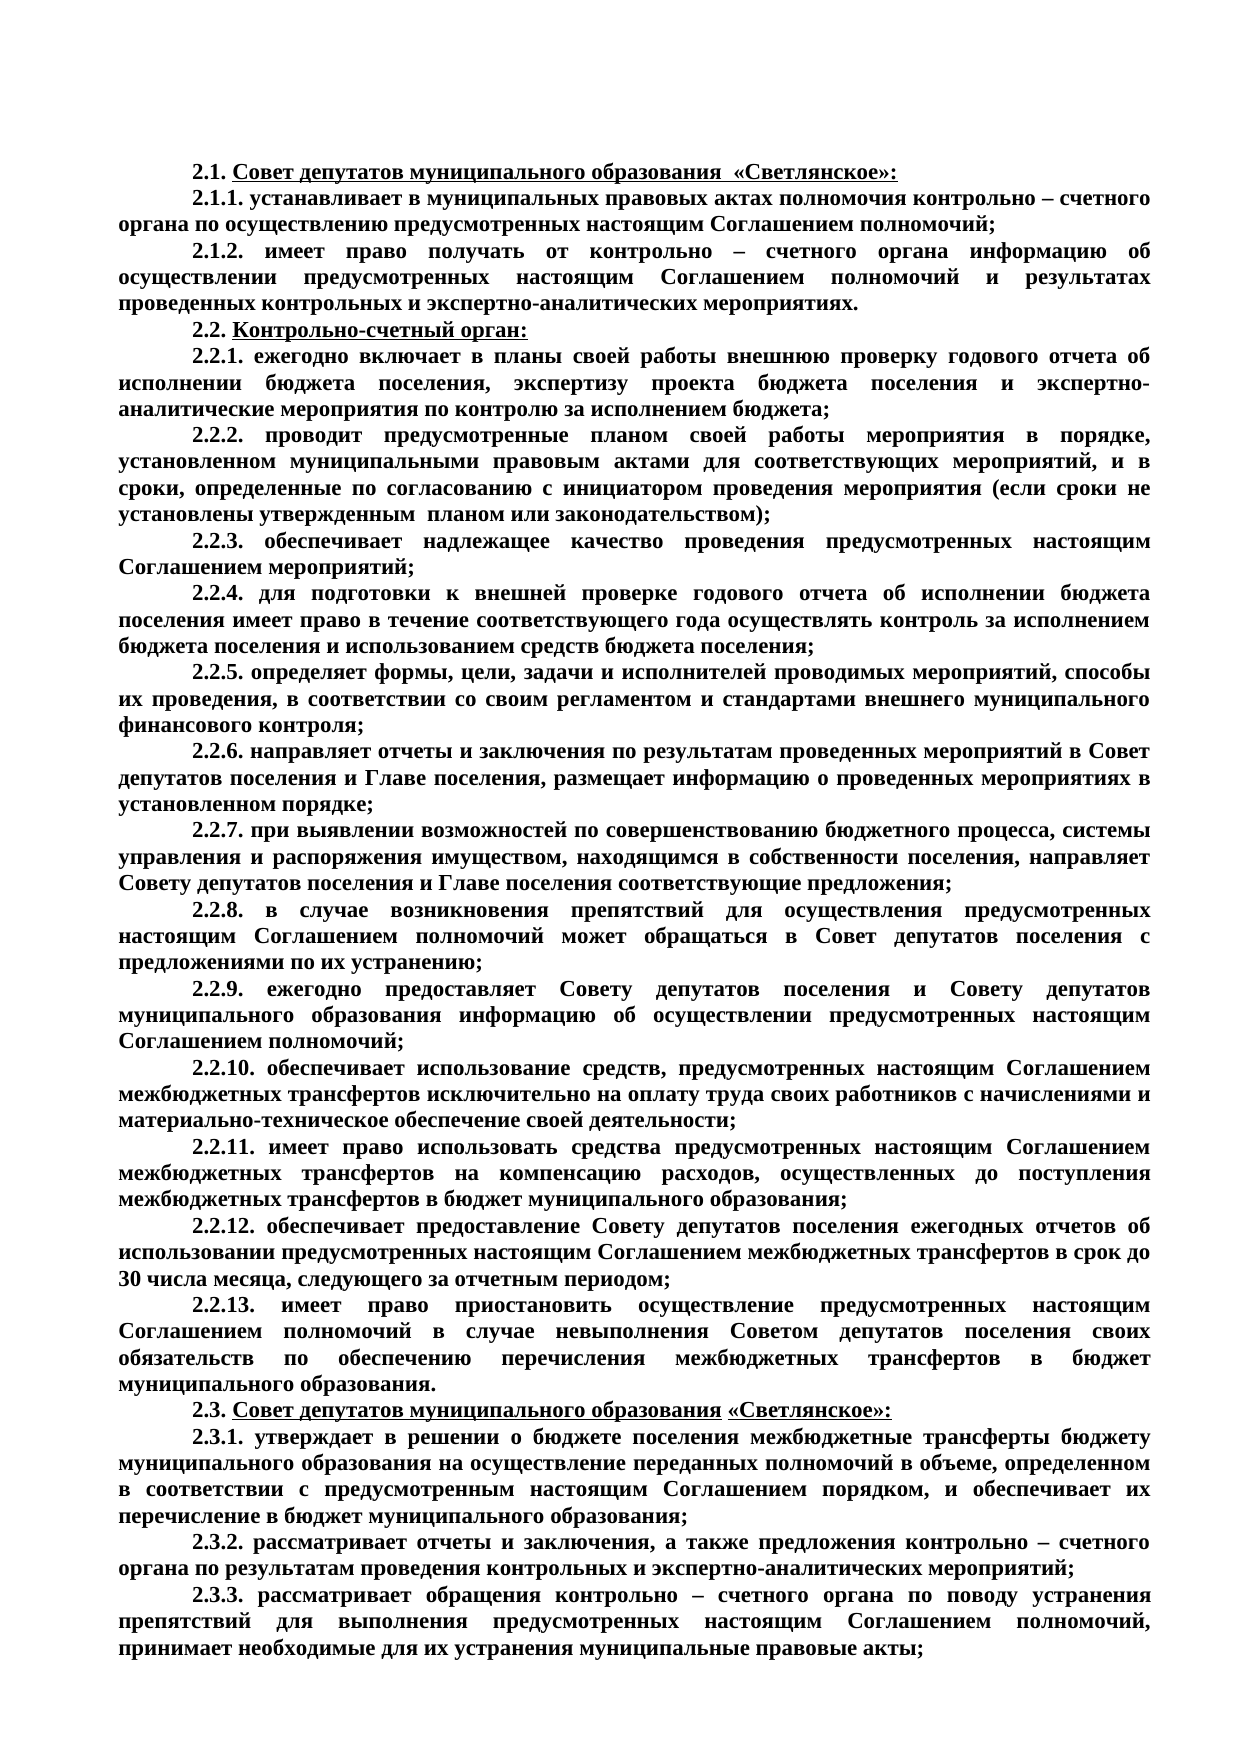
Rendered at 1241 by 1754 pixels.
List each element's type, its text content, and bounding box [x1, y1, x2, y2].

text 2.1.1. устанавливает в муниципальных правовых актах полномочия контрольно – счетного органа по осуществлению предусмотренных настоящим Соглашением полномочий; [118, 184, 1152, 237]
text 2.3.3. рассматривает обращения контрольно – счетного органа по поводу устранения препятствий для выполнения предусмотренных настоящим Соглашением полномочий, принимает необходимые для их устранения муниципальные правовые акты; [118, 1581, 1152, 1660]
text 2.2.4. для подготовки к внешней проверке годового отчета об исполнении бюджета поселения имеет право в течение соответствующего года осуществлять контроль за исполнением бюджета поселения и использованием средств бюджета поселения; [118, 579, 1152, 658]
text 2.2.8. в случае возникновения препятствий для осуществления предусмотренных настоящим Соглашением полномочий может обращаться в Совет депутатов поселения с предложениями по их устранению; [118, 896, 1152, 975]
text 2.2.12. обеспечивает предоставление Совету депутатов поселения ежегодных отчетов об использовании предусмотренных настоящим Соглашением межбюджетных трансфертов в срок до 30 числа месяца, следующего за отчетным периодом; [118, 1212, 1152, 1291]
text 2.3. Совет депутатов муниципального образования «Светлянское»: [118, 1396, 1152, 1423]
text 2.2.6. направляет отчеты и заключения по результатам проведенных мероприятий в Совет депутатов поселения и Главе поселения, размещает информацию о проведенных мероприятиях в установленном порядке; [118, 737, 1152, 817]
text 2.2.1. ежегодно включает в планы своей работы внешнюю проверку годового отчета об исполнении бюджета поселения, экспертизу проекта бюджета поселения и экспертно-аналитические мероприятия по контролю за исполнением бюджета; [118, 342, 1152, 421]
text 2.1.2. имеет право получать от контрольно – счетного органа информацию об осуществлении предусмотренных настоящим Соглашением полномочий и результатах проведенных контрольных и экспертно-аналитических мероприятиях. [118, 237, 1152, 316]
text 2.2.7. при выявлении возможностей по совершенствованию бюджетного процесса, системы управления и распоряжения имуществом, находящимся в собственности поселения, направляет Совету депутатов поселения и Главе поселения соответствующие предложения; [118, 817, 1152, 896]
text 2.2.5. определяет формы, цели, задачи и исполнителей проводимых мероприятий, способы их проведения, в соответствии со своим регламентом и стандартами внешнего муниципального финансового контроля; [118, 658, 1152, 737]
text 2.2.9. ежегодно предоставляет Совету депутатов поселения и Совету депутатов муниципального образования информацию об осуществлении предусмотренных настоящим Соглашением полномочий; [118, 975, 1152, 1054]
text 2.3.2. рассматривает отчеты и заключения, а также предложения контрольно – счетного органа по результатам проведения контрольных и экспертно-аналитических мероприятий; [118, 1528, 1152, 1581]
text 2.2.13. имеет право приостановить осуществление предусмотренных настоящим Соглашением полномочий в случае невыполнения Советом депутатов поселения своих обязательств по обеспечению перечисления межбюджетных трансфертов в бюджет муниципального образования. [118, 1291, 1152, 1396]
text 2.2.11. имеет право использовать средства предусмотренных настоящим Соглашением межбюджетных трансфертов на компенсацию расходов, осуществленных до поступления межбюджетных трансфертов в бюджет муниципального образования; [118, 1133, 1152, 1212]
text 2.1. Совет депутатов муниципального образования «Светлянское»: [118, 158, 1152, 184]
text 2.3.1. утверждает в решении о бюджете поселения межбюджетные трансферты бюджету муниципального образования на осуществление переданных полномочий в объеме, определенном в соответствии с предусмотренным настоящим Соглашением порядком, и обеспечивает их перечисление в бюджет муниципального образования; [118, 1423, 1152, 1528]
text 2.2.2. проводит предусмотренные планом своей работы мероприятия в порядке, установленном муниципальными правовым актами для соответствующих мероприятий, и в сроки, определенные по согласованию с инициатором проведения мероприятия (если сроки не установлены утвержденным планом или законодательством); [118, 421, 1152, 527]
text 2.2. Контрольно-счетный орган: [118, 316, 1152, 342]
text 2.2.3. обеспечивает надлежащее качество проведения предусмотренных настоящим Соглашением мероприятий; [118, 527, 1152, 579]
text 2.2.10. обеспечивает использование средств, предусмотренных настоящим Соглашением межбюджетных трансфертов исключительно на оплату труда своих работников с начислениями и материально-техническое обеспечение своей деятельности; [118, 1054, 1152, 1133]
